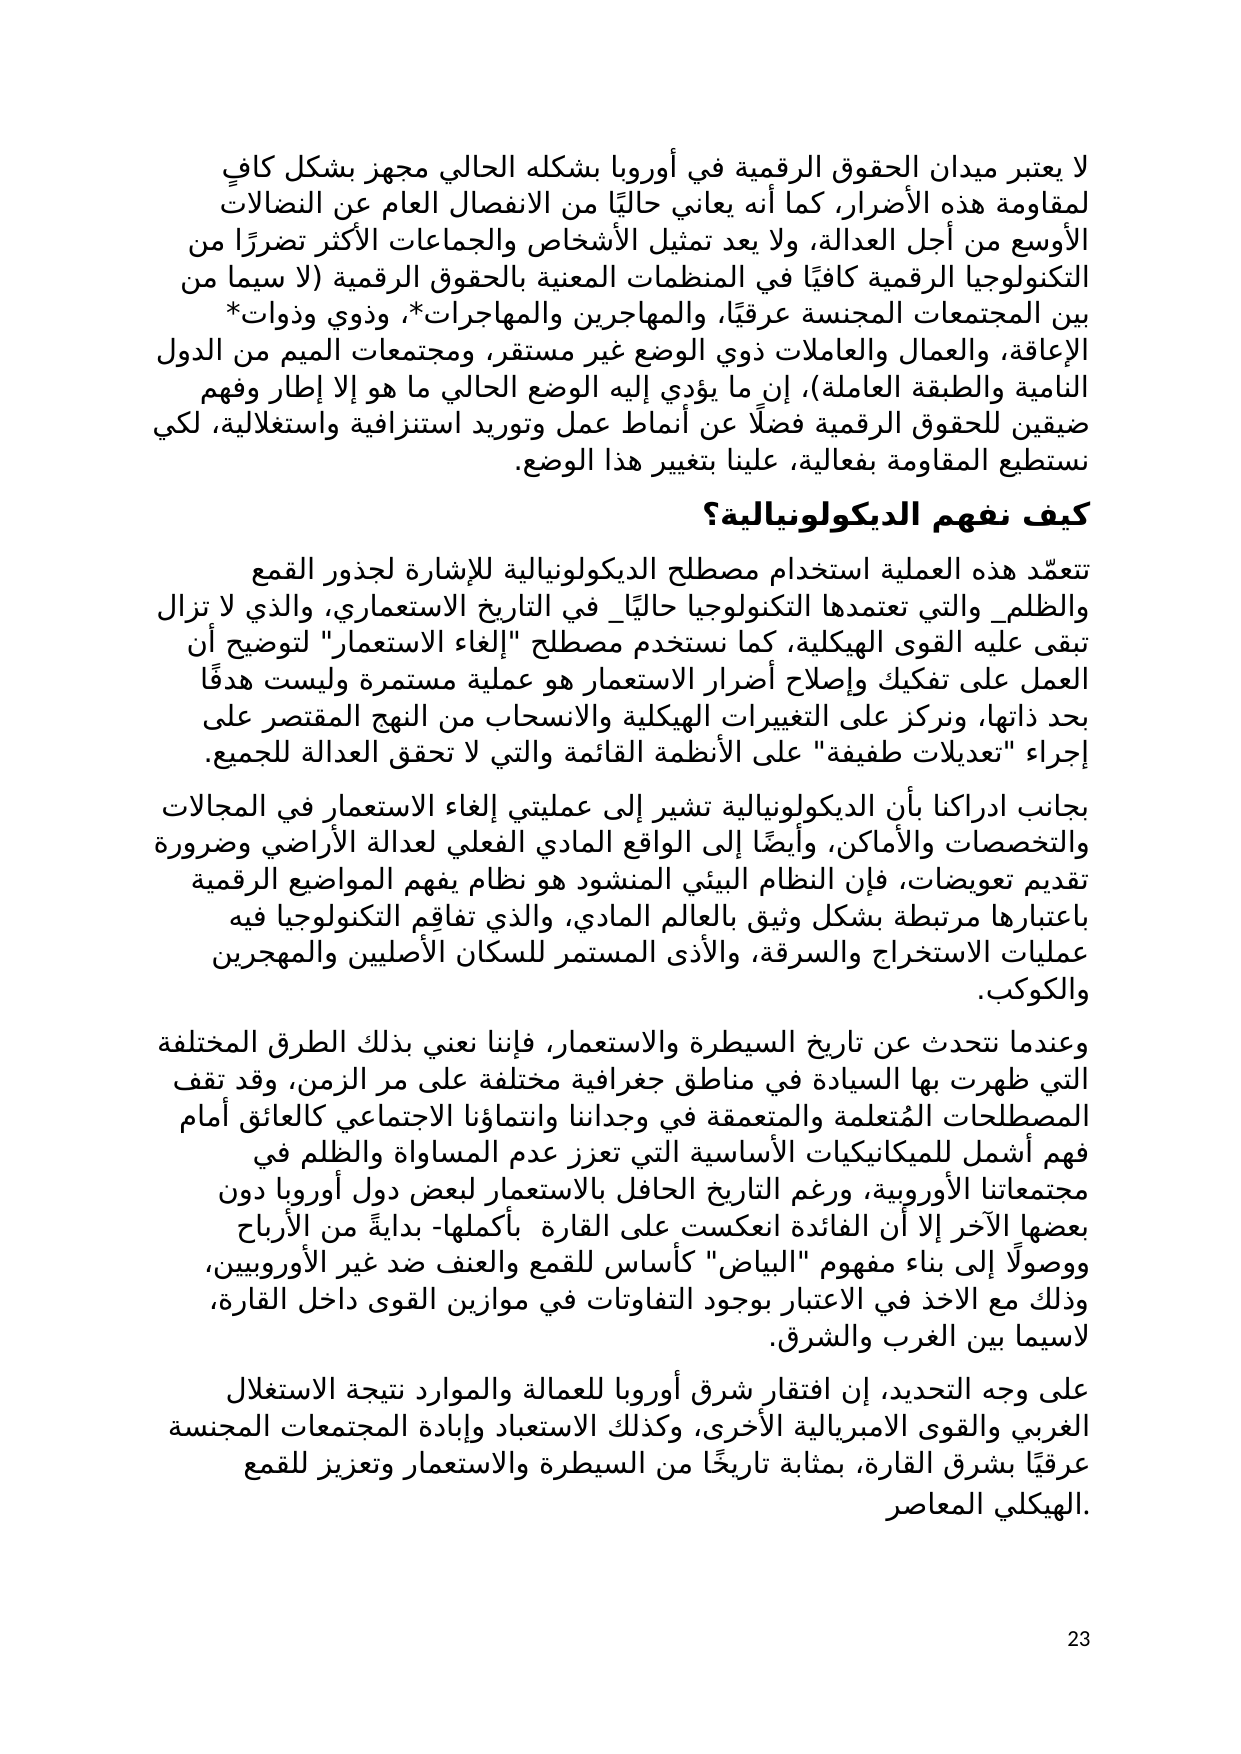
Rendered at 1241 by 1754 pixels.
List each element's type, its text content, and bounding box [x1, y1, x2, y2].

text وعندما نتحدث عن تاريخ السيطرة والاستعمار، فإننا نعني بذلك الطرق المختلفة التي ظهرت بها السيادة في مناطق جغرافية مختلفة على مر الزمن، وقد تقف المصطلحات المُتعلمة والمتعمقة في وجداننا وانتماؤنا الاجتماعي كالعائق أمام فهم أشمل للميكانيكيات الأساسية التي تعزز عدم المساواة والظلم في مجتمعاتنا الأوروبية، ورغم التاريخ الحافل بالاستعمار لبعض دول أوروبا دون بعضها الآخر إلا أن الفائدة انعكست على القارة بأكملها- بدايةً من الأرباح ووصولًا إلى بناء مفهوم "البياض" كأساس للقمع والعنف ضد غير الأوروبيين، وذلك مع الاخذ في الاعتبار بوجود التفاوتات في موازين القوى داخل القارة، لاسيما بين الغرب والشرق. [150, 1026, 1090, 1353]
text على وجه التحديد، إن افتقار شرق أوروبا للعمالة والموارد نتيجة الاستغلال الغربي والقوى الامبريالية الأخرى، وكذلك الاستعباد وإبادة المجتمعات المجنسة عرقيًا بشرق القارة، بمثابة تاريخًا من السيطرة والاستعمار وتعزيز للقمع الهيكلي المعاصر. [150, 1372, 1090, 1523]
text كيف نفهم الديكولونيالية؟ [150, 497, 1090, 533]
text بجانب ادراكنا بأن الديكولونيالية تشير إلى عمليتي إلغاء الاستعمار في المجالات والتخصصات والأماكن، وأيضًا إلى الواقع المادي الفعلي لعدالة الأراضي وضرورة تقديم تعويضات، فإن النظام البيئي المنشود هو نظام يفهم المواضيع الرقمية باعتبارها مرتبطة بشكل وثيق بالعالم المادي، والذي تفاقِم التكنولوجيا فيه عمليات الاستخراج والسرقة، والأذى المستمر للسكان الأصليين والمهجرين والكوكب. [150, 789, 1090, 1006]
text لا يعتبر ميدان الحقوق الرقمية في أوروبا بشكله الحالي مجهز بشكل كافٍ لمقاومة هذه الأضرار، كما أنه يعاني حاليًا من الانفصال العام عن النضالات الأوسع من أجل العدالة، ولا يعد تمثيل الأشخاص والجماعات الأكثر تضررًا من التكنولوجيا الرقمية كافيًا في المنظمات المعنية بالحقوق الرقمية (لا سيما من بين المجتمعات المجنسة عرقيًا، والمهاجرين والمهاجرات*، وذوي وذوات* الإعاقة، والعمال والعاملات ذوي الوضع غير مستقر، ومجتمعات الميم من الدول النامية والطبقة العاملة)، إن ما يؤدي إليه الوضع الحالي ما هو إلا إطار وفهم ضيقين للحقوق الرقمية فضلًا عن أنماط عمل وتوريد استنزافية واستغلالية، لكي نستطيع المقاومة بفعالية، علينا بتغيير هذا الوضع. [150, 150, 1090, 477]
text تتعمّد هذه العملية استخدام مصطلح الديكولونيالية للإشارة لجذور القمع والظلم_ والتي تعتمدها التكنولوجيا حاليًا_ في التاريخ الاستعماري، والذي لا تزال تبقى عليه القوى الهيكلية، كما نستخدم مصطلح "إلغاء الاستعمار" لتوضيح أن العمل على تفكيك وإصلاح أضرار الاستعمار هو عملية مستمرة وليست هدفًا بحد ذاتها، ونركز على التغييرات الهيكلية والانسحاب من النهج المقتصر على إجراء "تعديلات طفيفة" على الأنظمة القائمة والتي لا تحقق العدالة للجميع. [150, 552, 1090, 770]
